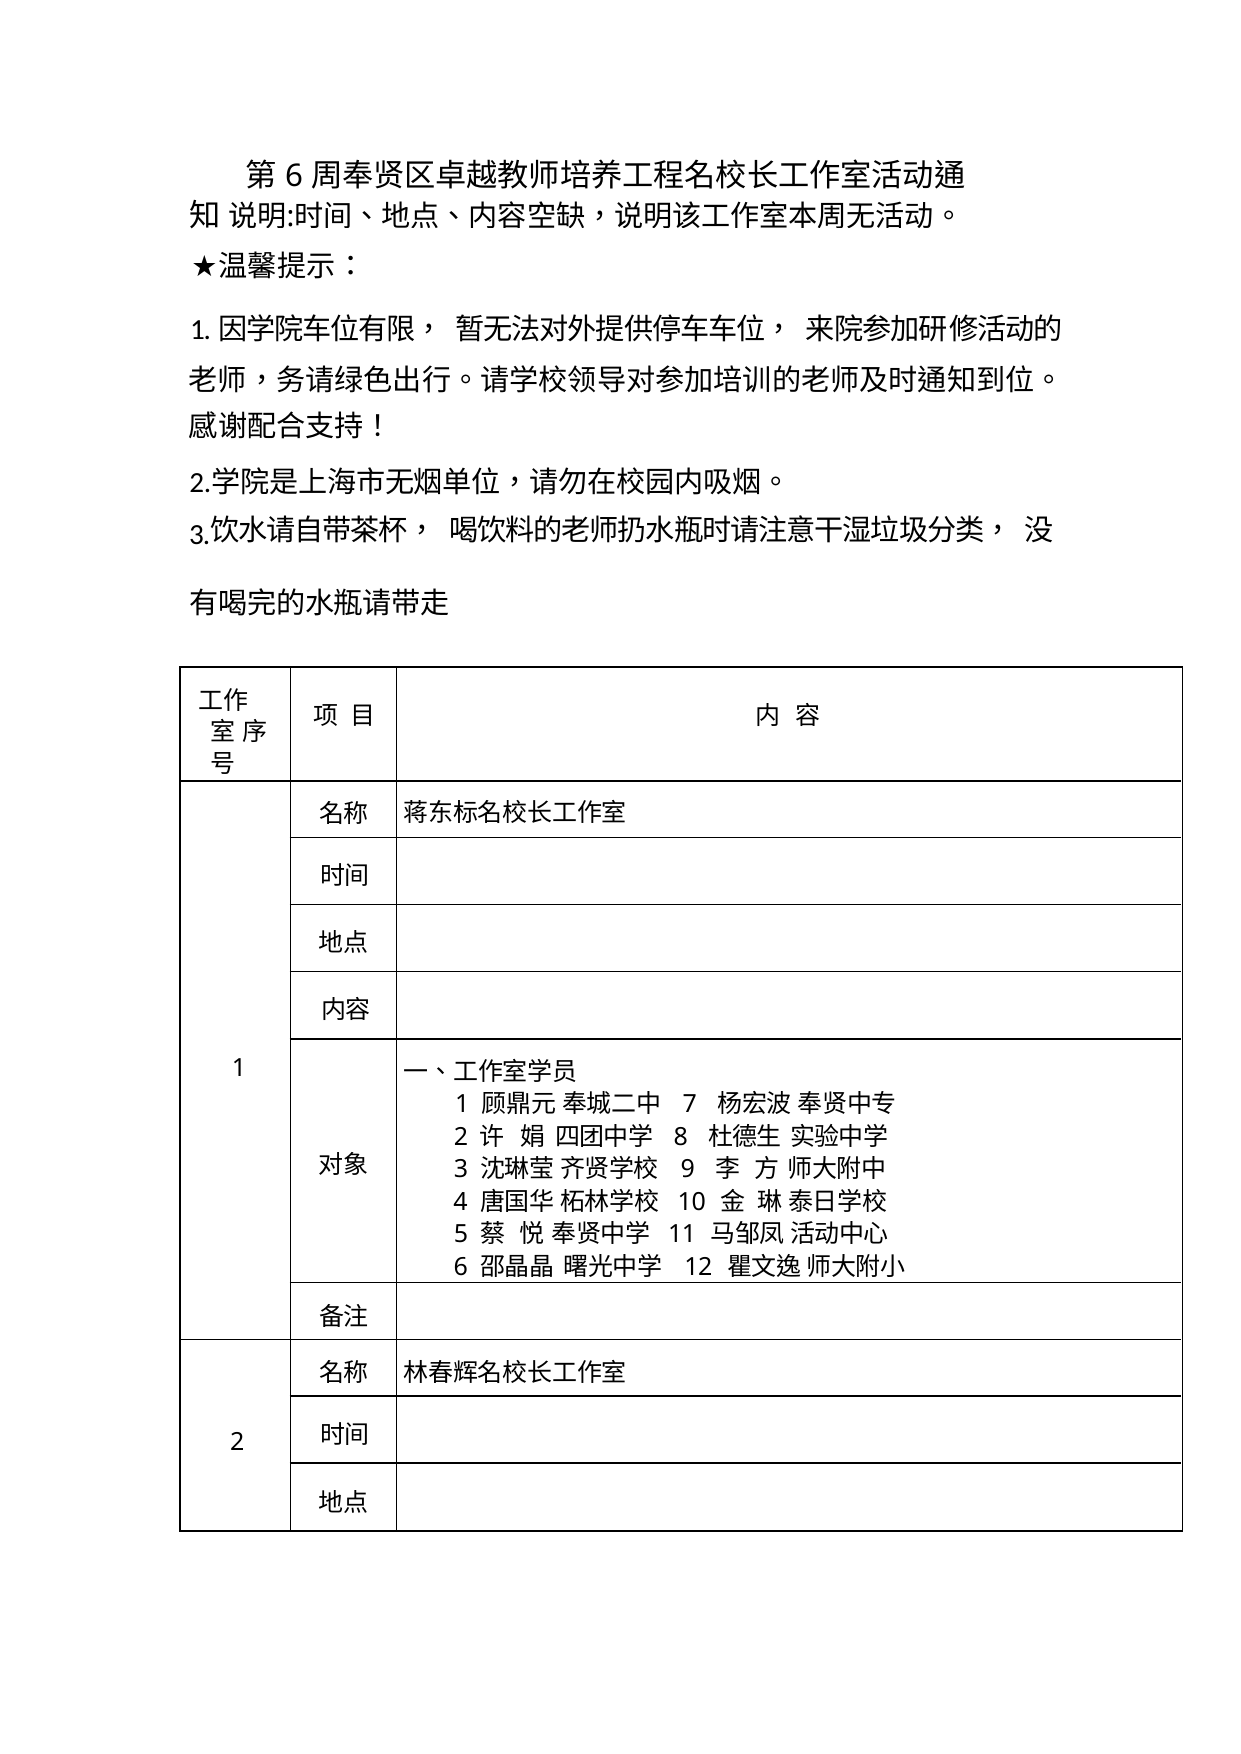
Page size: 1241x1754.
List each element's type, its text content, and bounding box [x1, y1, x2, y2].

table_cell 一、工作室学员 1 顾鼎元 奉城二中 7 杨宏波 奉贤中专 2 许 娟 四团中学 8 杜德生 实验中学 3 沈琳莹 齐贤学校 9 李 方 师大附中 4 唐国华 柘林学校 10 金 琳 泰日学校 5 蔡 悦 奉贤中学 11 马邹凤 活动中心 6 邵晶晶 曙光中学 12 瞿文逸 师大附小 [397, 1038, 1182, 1282]
table_cell 林春辉名校长工作室 [397, 1339, 1182, 1395]
table_cell [397, 837, 1182, 904]
table_cell [397, 971, 1182, 1038]
table_cell 2 [181, 1340, 290, 1530]
text ★温馨提示： [191, 251, 1184, 283]
table_cell 时间 [291, 1397, 396, 1462]
text 有喝完的水瓶请带走 [189, 589, 1184, 620]
text 3.饮水请自带茶杯， 喝饮料的老师扔水瓶时请注意干湿垃圾分类， 没 [189, 524, 1184, 589]
table_cell 蒋东标名校长工作室 [397, 780, 1182, 837]
table_cell 名称 [291, 1340, 396, 1395]
table_header 内 容 [397, 668, 1182, 780]
table_cell 地点 [291, 905, 396, 971]
text 2.学院是上海市无烟单位，请勿在校园内吸烟。 [189, 467, 1184, 499]
table_cell [397, 1395, 1182, 1462]
table_cell [397, 1282, 1182, 1338]
table_cell 地点 [291, 1464, 396, 1530]
table_cell 内容 [291, 972, 396, 1038]
table_cell 1 [181, 782, 290, 1338]
table_cell [397, 904, 1182, 971]
table_cell 名称 [291, 782, 396, 837]
table_cell [397, 1462, 1182, 1530]
text 1. 因学院车位有限， 暂无法对外提供停车车位， 来院参加研修活动的 老师，务请绿色出行。请学校领导对参加培训的老师及时通知到位。 [188, 308, 1064, 399]
table_cell 备注 [291, 1283, 396, 1338]
table_cell 时间 [291, 838, 396, 904]
table_header 项 目 [291, 668, 396, 780]
table_header 工作室 序号 [181, 668, 290, 780]
text 感谢配合支持！ [189, 411, 1184, 442]
text 第 6 周奉贤区卓越教师培养工程名校长工作室活动通知 说明:时间、地点、内容空缺，说明该工作室本周无活动。 [189, 154, 996, 235]
table_cell 对象 [291, 1040, 396, 1282]
